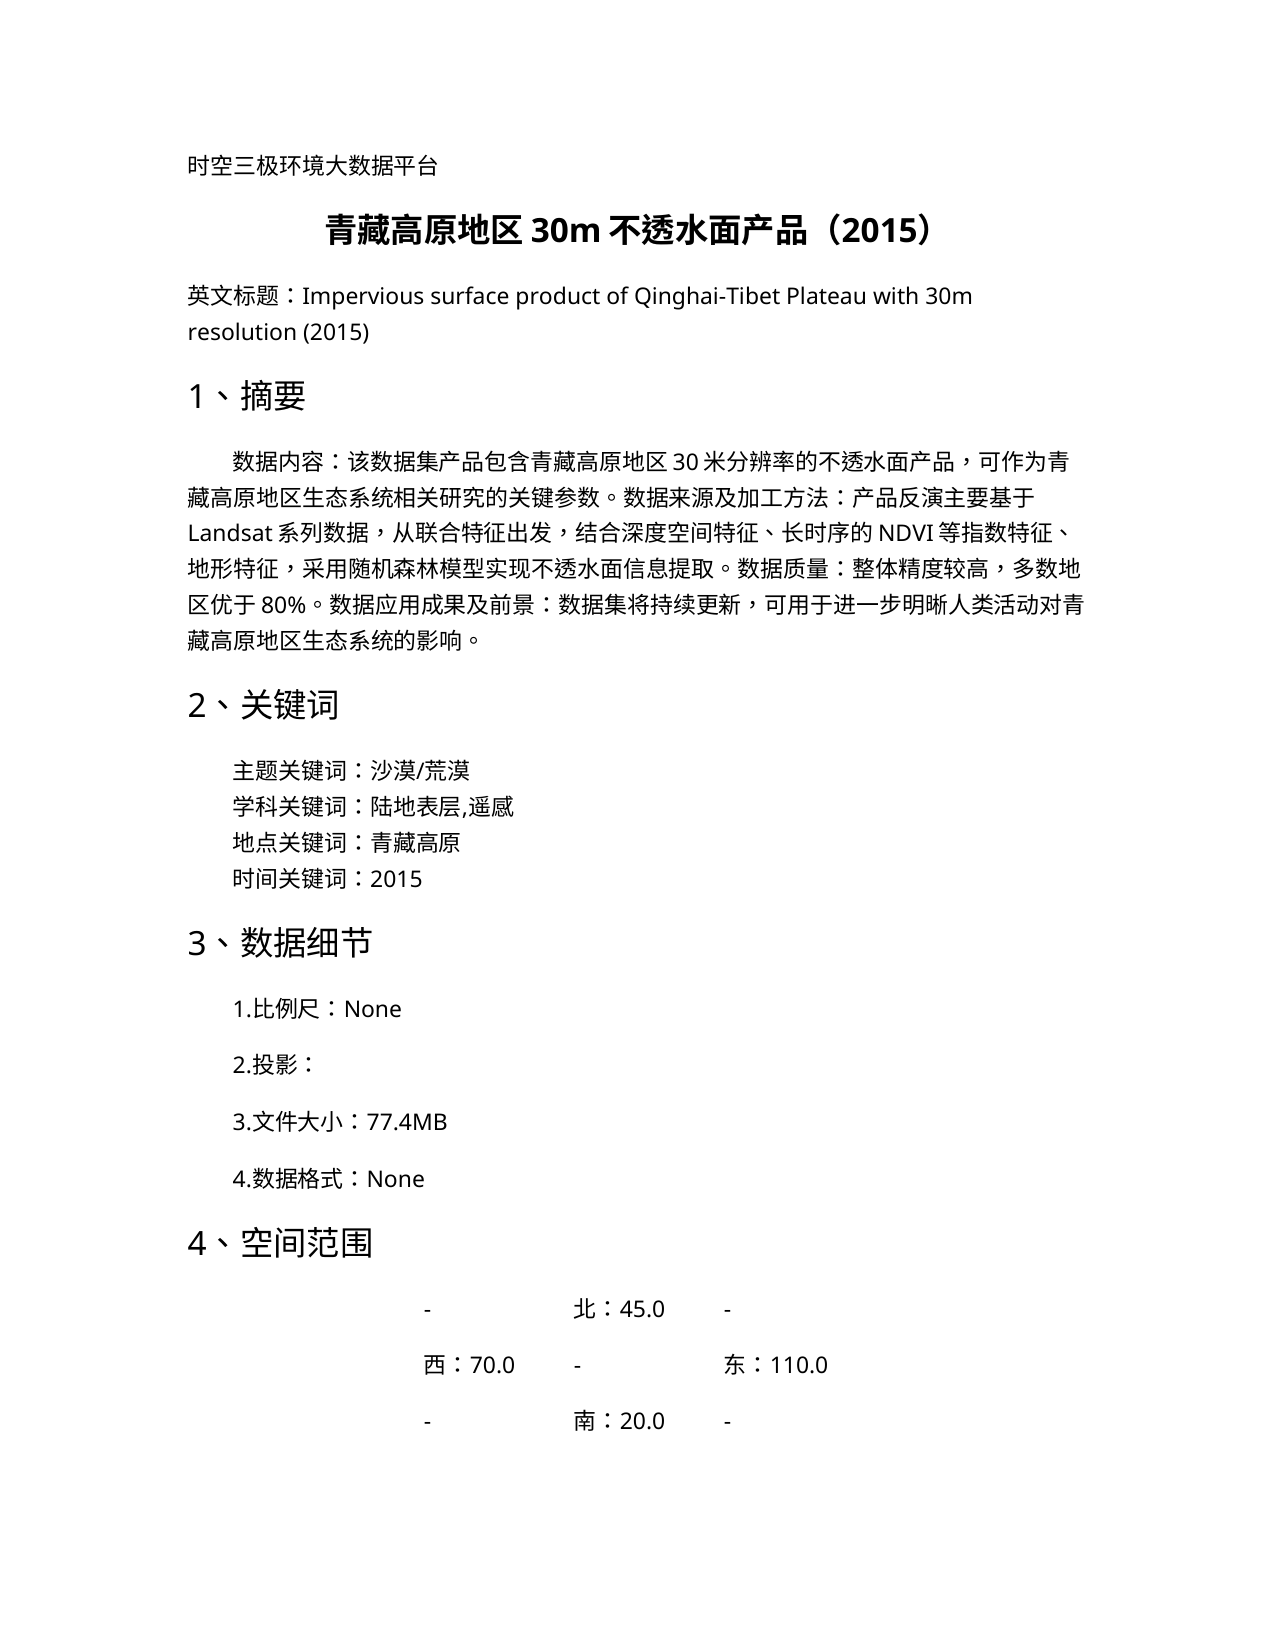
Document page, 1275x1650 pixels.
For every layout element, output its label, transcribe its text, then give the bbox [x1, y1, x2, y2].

table_cell 南：20.0 [563, 1405, 712, 1461]
text 4、空间范围 [187, 1220, 1087, 1265]
text 3、数据细节 [187, 919, 1087, 965]
text 时空三极环境大数据平台 [187, 150, 1087, 181]
table_cell - [563, 1349, 712, 1404]
text 2、关键词 [187, 682, 1087, 727]
text 3.文件大小：77.4MB [232, 1106, 1087, 1137]
text 数据内容：该数据集产品包含青藏高原地区30米分辨率的不透水面产品，可作为青藏高原地区生态系统相关研究的关键参数。数据来源及加工方法：产品反演主要基于Landsat系列数据，从联合特征出发，结合深度空间特征、长时序的NDVI等指数特征、地形特征，采用随机森林模型实现不透水面信息提取。数据质量：整体精度较高，多数地区优于80%。数据应用成果及前景：数据集将持续更新，可用于进一步明晰人类活动对青藏高原地区生态系统的影响。 [187, 446, 1087, 656]
table_cell - [413, 1405, 562, 1461]
table_header 北：45.0 [563, 1293, 712, 1349]
text 1、摘要 [187, 372, 1087, 418]
text 英文标题：Impervious surface product of Qinghai-Tibet Plateau with 30m resolution (2015) [187, 280, 1087, 347]
text 4.数据格式：None [232, 1163, 1087, 1194]
text 青藏高原地区30m不透水面产品（2015） [187, 207, 1087, 252]
table_header - [413, 1293, 562, 1349]
text 1.比例尺：None [232, 993, 1087, 1024]
text 主题关键词：沙漠/荒漠 学科关键词：陆地表层,遥感 地点关键词：青藏高原 时间关键词：2015 [232, 755, 1087, 894]
table_cell 西：70.0 [413, 1349, 562, 1404]
table_header - [713, 1293, 862, 1349]
table_cell 东：110.0 [713, 1349, 862, 1404]
table_cell - [713, 1405, 862, 1461]
text 2.投影： [232, 1049, 1087, 1081]
